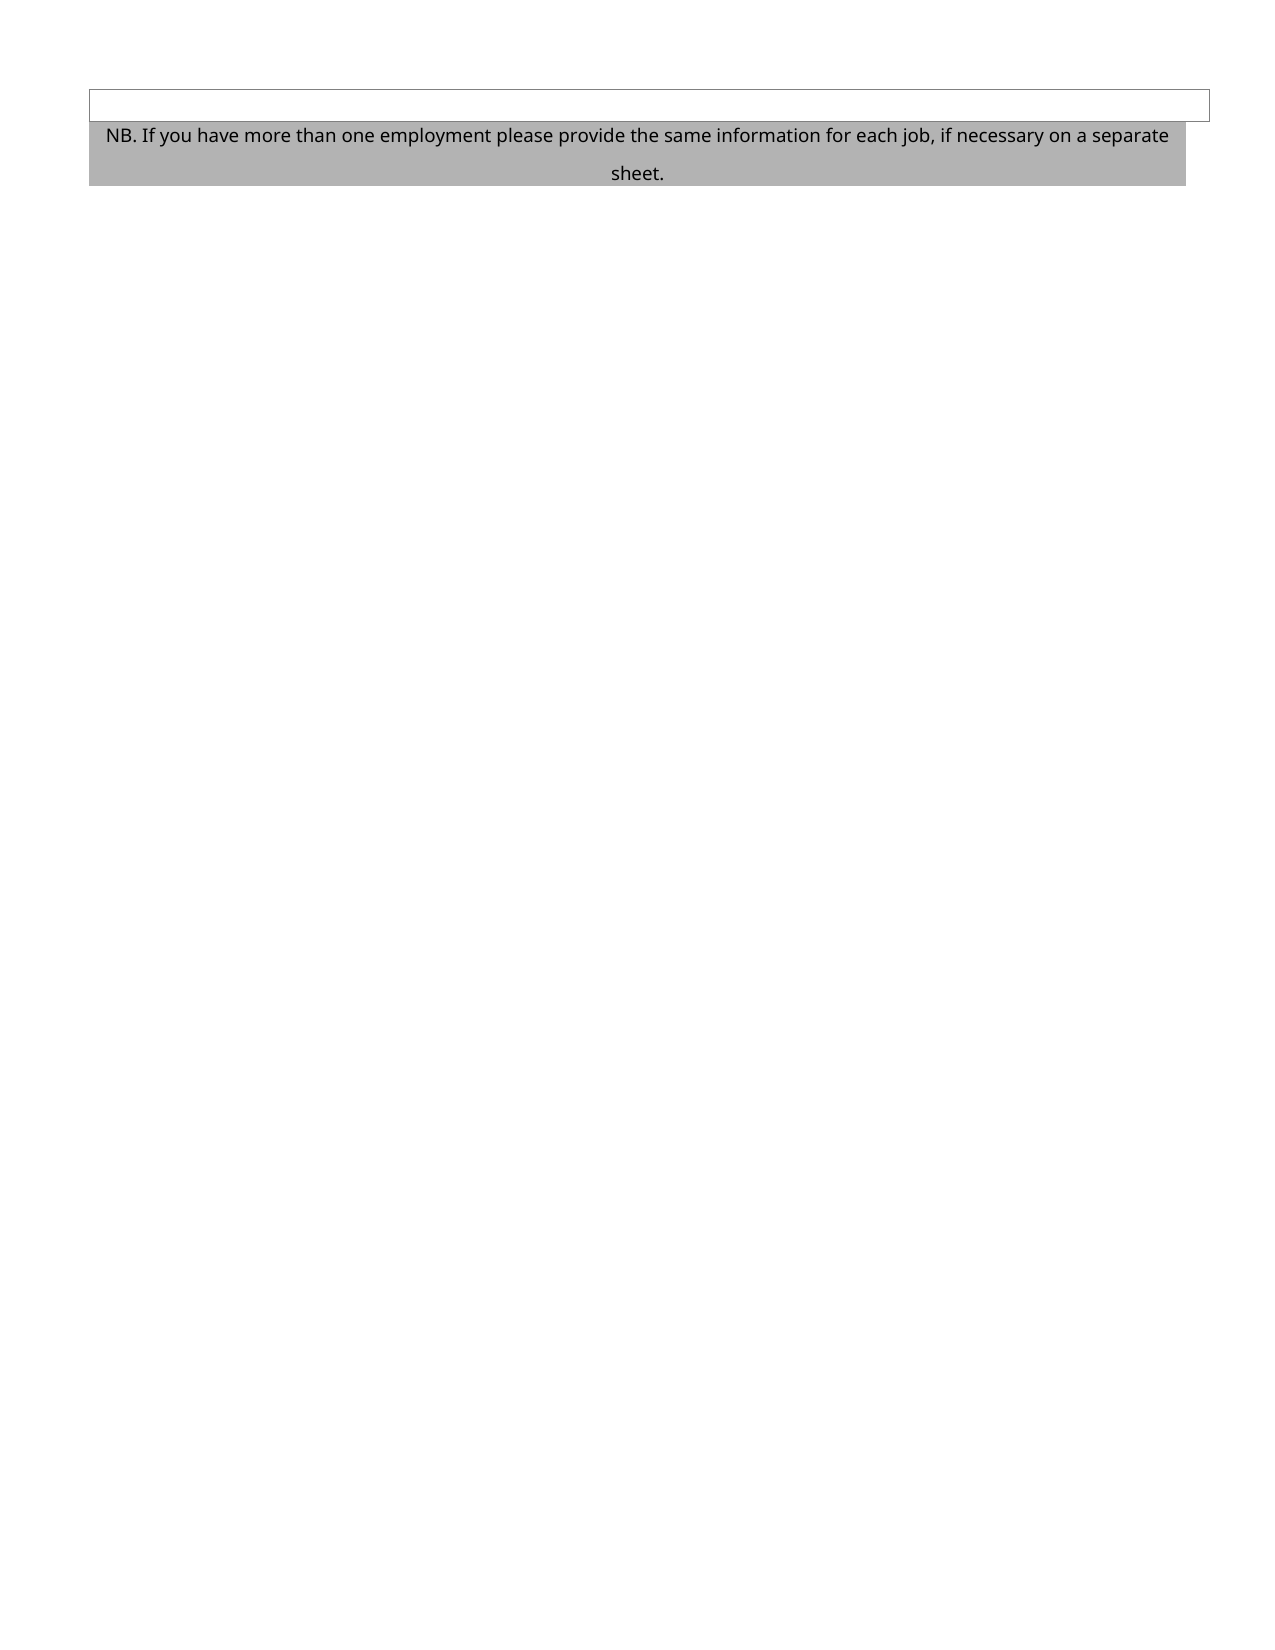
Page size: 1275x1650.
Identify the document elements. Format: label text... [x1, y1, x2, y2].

text NB. If you have more than one employment please provide the same information for each job, if necessary on a separate sheet. [89, 122, 1186, 186]
table_header [90, 90, 1209, 121]
